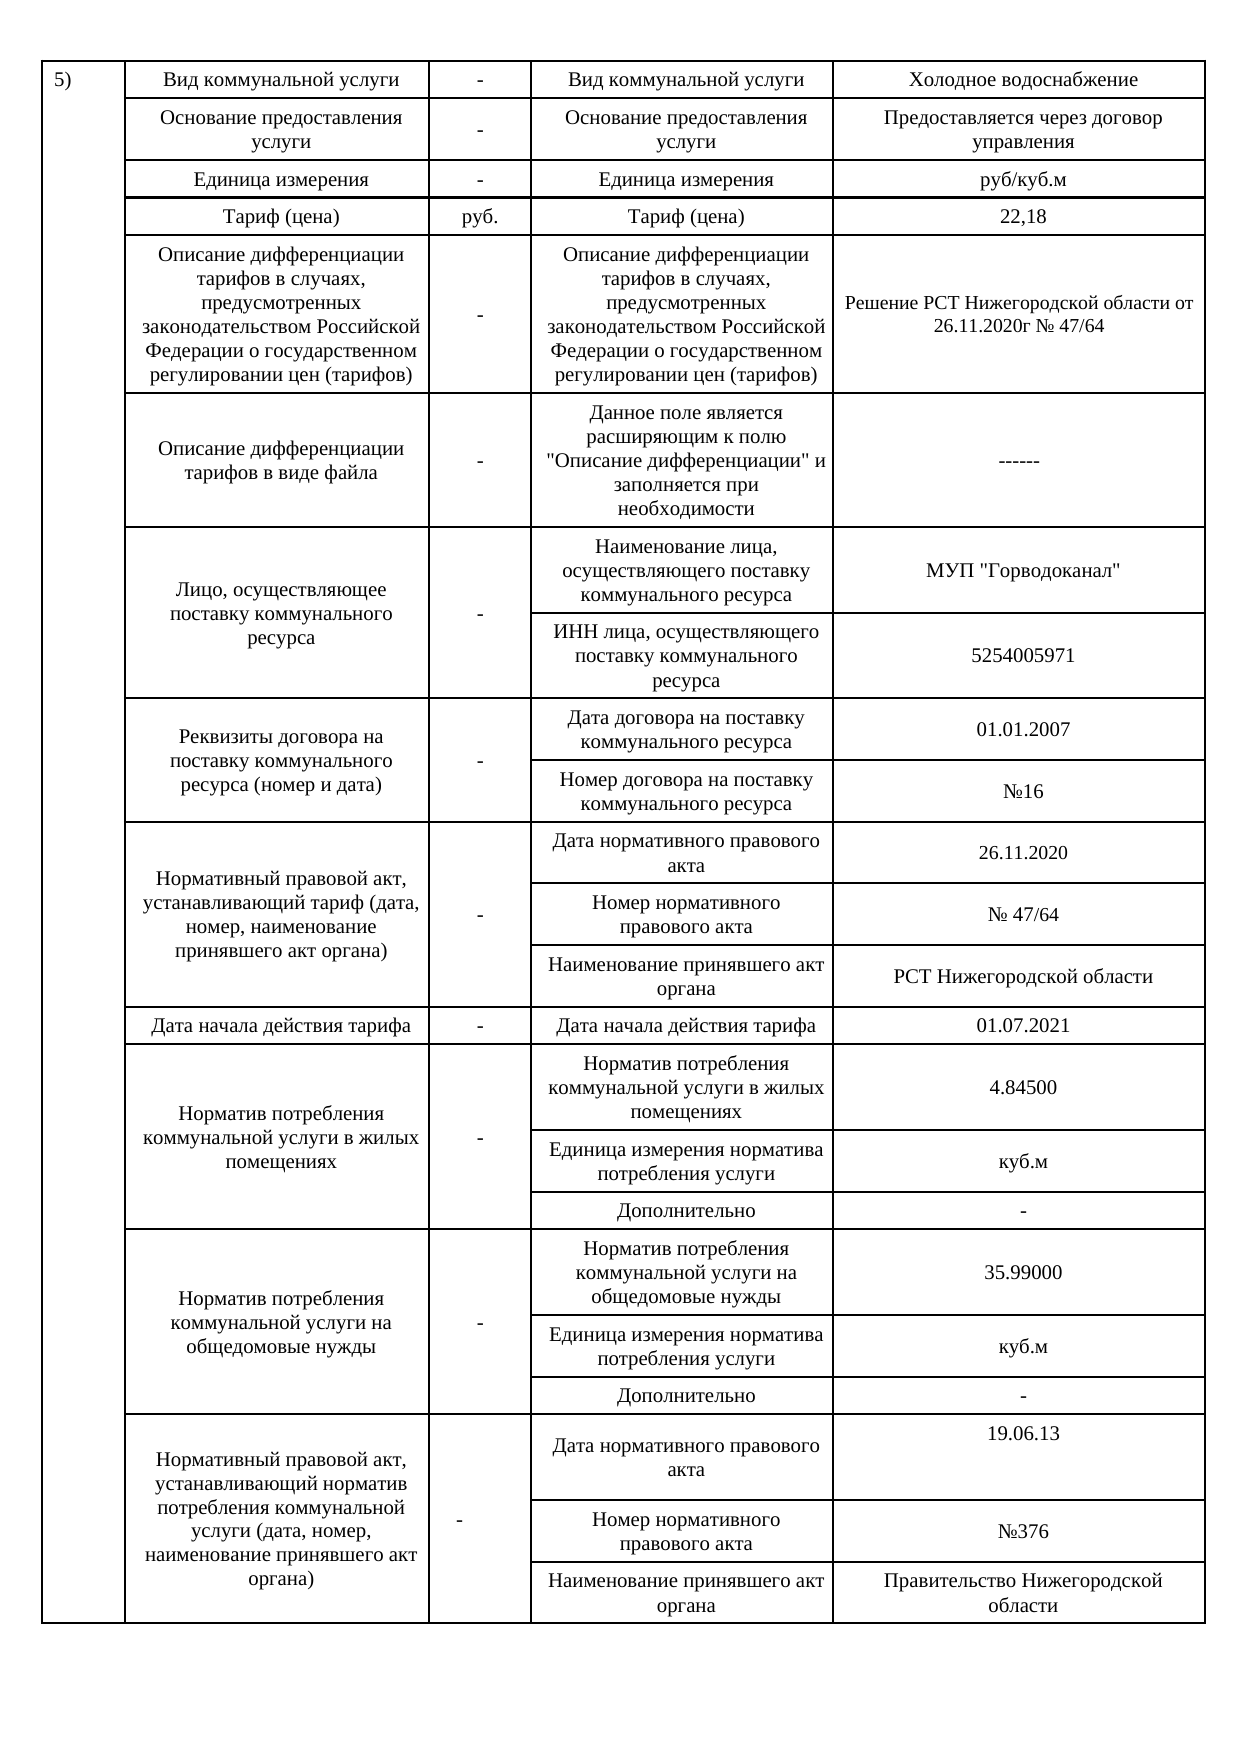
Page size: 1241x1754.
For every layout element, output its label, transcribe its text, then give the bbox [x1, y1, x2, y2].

table_cell Дата начала действия тарифа [126, 1008, 428, 1043]
table_cell Дополнительно [532, 1193, 832, 1228]
table_cell куб.м [834, 1316, 1204, 1376]
table_cell Дата начала действия тарифа [532, 1008, 832, 1043]
table_header Вид коммунальной услуги [126, 62, 428, 97]
table_cell - [430, 528, 530, 697]
table_cell Описание дифференциации тарифов в случаях, предусмотренных законодательством Российской Федерации о государственном регулировании цен (тарифов) [126, 236, 428, 392]
table_cell 35.99000 [834, 1230, 1204, 1314]
table_cell Единица измерения [532, 161, 832, 196]
table_cell №16 [834, 761, 1204, 821]
table_cell Норматив потребления коммунальной услуги на общедомовые нужды [126, 1230, 428, 1413]
table_cell Номер договора на поставку коммунального ресурса [532, 761, 832, 821]
table_cell МУП "Горводоканал" [834, 528, 1204, 612]
table_header Вид коммунальной услуги [532, 62, 832, 97]
table_cell Дата нормативного правового акта [532, 823, 832, 882]
table_cell - [430, 1415, 530, 1622]
table_cell Наименование принявшего акт органа [532, 946, 832, 1006]
table_cell - [430, 699, 530, 821]
table_cell 5254005971 [834, 614, 1204, 697]
table_cell Номер нормативного правового акта [532, 1501, 832, 1561]
table_cell Единица измерения [126, 161, 428, 196]
table_cell - [430, 1045, 530, 1228]
table_cell Единица измерения норматива потребления услуги [532, 1131, 832, 1191]
table_cell Дополнительно [532, 1378, 832, 1413]
table_cell куб.м [834, 1131, 1204, 1191]
table_cell 01.07.2021 [834, 1008, 1204, 1043]
table_cell ------ [834, 394, 1204, 526]
table_header Холодное водоснабжение [834, 62, 1204, 97]
table_cell - [834, 1378, 1204, 1413]
table_cell Норматив потребления коммунальной услуги в жилых помещениях [126, 1045, 428, 1228]
table_cell Основание предоставления услуги [126, 99, 428, 159]
table_cell руб. [430, 199, 530, 234]
table_cell - [430, 99, 530, 159]
table_cell Нормативный правовой акт, устанавливающий норматив потребления коммунальной услуги (дата, номер, наименование принявшего акт органа) [126, 1415, 428, 1622]
table_cell Описание дифференциации тарифов в случаях, предусмотренных законодательством Российской Федерации о государственном регулировании цен (тарифов) [532, 236, 832, 392]
table_cell Номер нормативного правового акта [532, 884, 832, 944]
table_cell Норматив потребления коммунальной услуги на общедомовые нужды [532, 1230, 832, 1314]
table_cell Единица измерения норматива потребления услуги [532, 1316, 832, 1376]
table_cell 26.11.2020 [834, 823, 1204, 882]
table_cell №376 [834, 1501, 1204, 1561]
table_cell 4.84500 [834, 1045, 1204, 1129]
table_cell Тариф (цена) [126, 199, 428, 234]
table_cell Наименование принявшего акт органа [532, 1563, 832, 1622]
table_cell - [430, 1008, 530, 1043]
table_header - [430, 62, 530, 97]
table_cell Лицо, осуществляющее поставку коммунального ресурса [126, 528, 428, 697]
table_cell Основание предоставления услуги [532, 99, 832, 159]
table_cell Норматив потребления коммунальной услуги в жилых помещениях [532, 1045, 832, 1129]
table_cell Реквизиты договора на поставку коммунального ресурса (номер и дата) [126, 699, 428, 821]
table_cell Предоставляется через договор управления [834, 99, 1204, 159]
table_cell Описание дифференциации тарифов в виде файла [126, 394, 428, 526]
table_cell 19.06.13 [834, 1415, 1204, 1499]
table_cell - [430, 161, 530, 196]
table_cell Дата договора на поставку коммунального ресурса [532, 699, 832, 759]
table_cell № 47/64 [834, 884, 1204, 944]
table_cell - [430, 236, 530, 392]
table_cell - [430, 394, 530, 526]
table_cell Данное поле является расширяющим к полю "Описание дифференциации" и заполняется при необходимости [532, 394, 832, 526]
table_cell Нормативный правовой акт, устанавливающий тариф (дата, номер, наименование принявшего акт органа) [126, 823, 428, 1006]
table_cell - [834, 1193, 1204, 1228]
table_cell 01.01.2007 [834, 699, 1204, 759]
table_cell - [430, 823, 530, 1006]
table_cell Дата нормативного правового акта [532, 1415, 832, 1499]
table_cell Решение РСТ Нижегородской области от 26.11.2020г № 47/64 [834, 236, 1204, 392]
table_cell - [430, 1230, 530, 1413]
table_header 5) [43, 62, 124, 1622]
table_cell Тариф (цена) [532, 199, 832, 234]
table_cell Наименование лица, осуществляющего поставку коммунального ресурса [532, 528, 832, 612]
table_cell РСТ Нижегородской области [834, 946, 1204, 1006]
table_cell руб/куб.м [834, 161, 1204, 196]
table_cell Правительство Нижегородской области [834, 1563, 1204, 1622]
table_cell 22,18 [834, 199, 1204, 234]
table_cell ИНН лица, осуществляющего поставку коммунального ресурса [532, 614, 832, 697]
